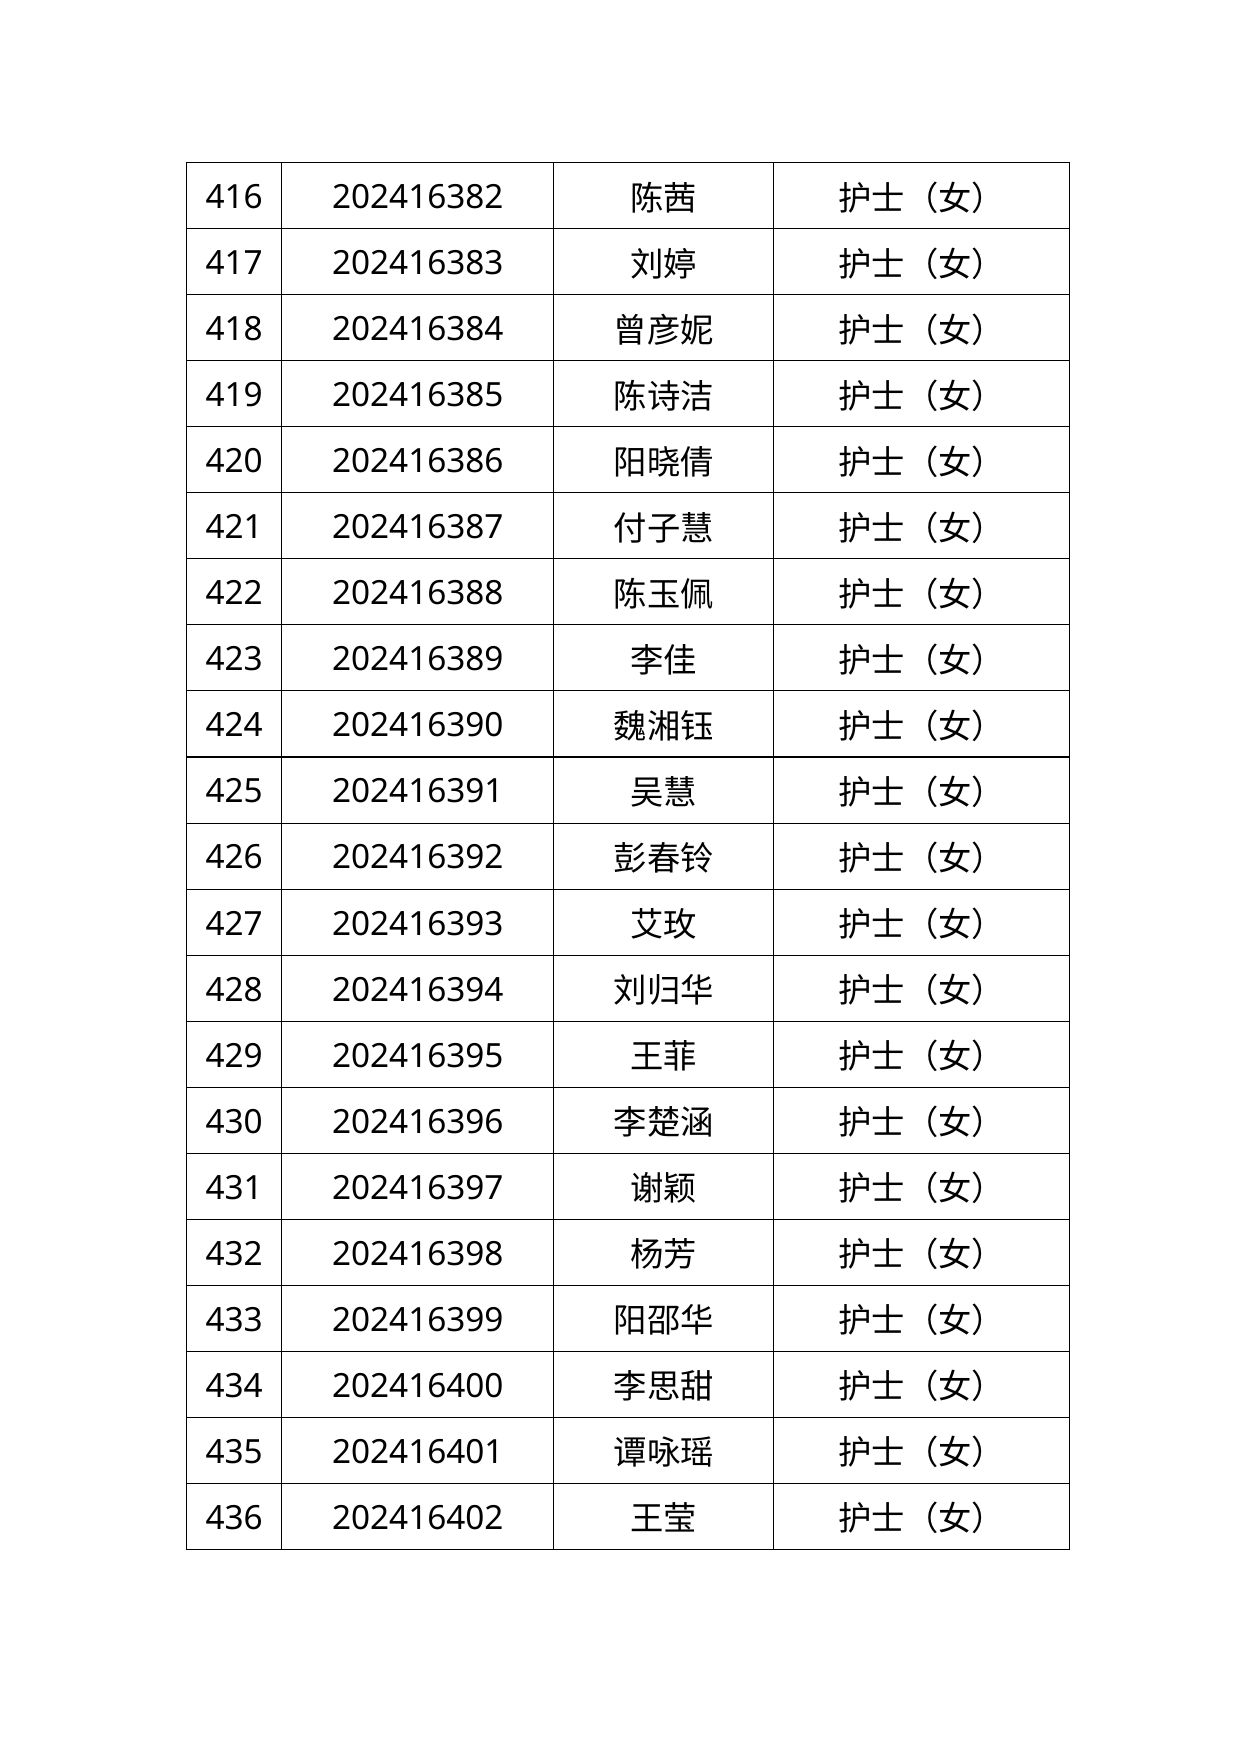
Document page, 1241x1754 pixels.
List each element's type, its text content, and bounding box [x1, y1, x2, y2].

table_cell 杨芳 [554, 1220, 773, 1285]
table_cell 202416388 [282, 559, 553, 624]
table_cell 202416391 [282, 758, 553, 822]
table_cell 202416392 [282, 824, 553, 888]
table_cell 护士（女） [774, 1418, 1069, 1483]
table_cell 202416386 [282, 427, 553, 492]
table_cell 202416382 [282, 163, 553, 228]
table_cell 护士（女） [774, 890, 1069, 954]
table_cell 417 [187, 229, 281, 294]
table_cell 护士（女） [774, 427, 1069, 492]
table_cell 434 [187, 1352, 281, 1417]
table_cell 付子慧 [554, 493, 773, 558]
table_cell 202416393 [282, 890, 553, 954]
table_cell 护士（女） [774, 361, 1069, 426]
table_cell 吴慧 [554, 758, 773, 822]
table_cell 421 [187, 493, 281, 558]
table_cell 427 [187, 890, 281, 954]
table_cell 彭春铃 [554, 824, 773, 888]
table_cell 护士（女） [774, 758, 1069, 822]
table_cell 202416390 [282, 691, 553, 756]
table_cell 护士（女） [774, 1220, 1069, 1285]
table_cell 李楚涵 [554, 1088, 773, 1153]
table_cell 阳晓倩 [554, 427, 773, 492]
table_cell 艾玫 [554, 890, 773, 954]
table_cell 202416399 [282, 1286, 553, 1351]
table_cell 王菲 [554, 1022, 773, 1087]
table_cell 刘归华 [554, 956, 773, 1021]
table_cell 428 [187, 956, 281, 1021]
table_cell 护士（女） [774, 1022, 1069, 1087]
table_cell 护士（女） [774, 559, 1069, 624]
table_cell 202416394 [282, 956, 553, 1021]
table_cell 护士（女） [774, 824, 1069, 888]
table_cell 432 [187, 1220, 281, 1285]
table_cell 魏湘钰 [554, 691, 773, 756]
table_cell 202416396 [282, 1088, 553, 1153]
table_cell 202416400 [282, 1352, 553, 1417]
table_cell 419 [187, 361, 281, 426]
table_cell 202416402 [282, 1484, 553, 1549]
table_cell 202416385 [282, 361, 553, 426]
table_cell 202416389 [282, 625, 553, 690]
table_cell 202416387 [282, 493, 553, 558]
table_cell 202416401 [282, 1418, 553, 1483]
table_cell 护士（女） [774, 691, 1069, 756]
table_cell 护士（女） [774, 295, 1069, 360]
table_cell 谭咏瑶 [554, 1418, 773, 1483]
table_cell 护士（女） [774, 1154, 1069, 1219]
table_cell 谢颖 [554, 1154, 773, 1219]
table_cell 420 [187, 427, 281, 492]
table_cell 护士（女） [774, 493, 1069, 558]
table_cell 陈茜 [554, 163, 773, 228]
table_cell 202416398 [282, 1220, 553, 1285]
table_cell 刘婷 [554, 229, 773, 294]
table_cell 202416383 [282, 229, 553, 294]
table_cell 425 [187, 758, 281, 822]
table_cell 陈诗洁 [554, 361, 773, 426]
table_cell 护士（女） [774, 229, 1069, 294]
table_cell 430 [187, 1088, 281, 1153]
table_cell 王莹 [554, 1484, 773, 1549]
table_cell 424 [187, 691, 281, 756]
table_cell 436 [187, 1484, 281, 1549]
table_cell 护士（女） [774, 956, 1069, 1021]
table_cell 435 [187, 1418, 281, 1483]
table_cell 护士（女） [774, 1484, 1069, 1549]
table_cell 416 [187, 163, 281, 228]
table_cell 429 [187, 1022, 281, 1087]
table_cell 422 [187, 559, 281, 624]
table_cell 阳邵华 [554, 1286, 773, 1351]
table_cell 431 [187, 1154, 281, 1219]
table_cell 202416397 [282, 1154, 553, 1219]
table_cell 护士（女） [774, 1088, 1069, 1153]
table_cell 李佳 [554, 625, 773, 690]
table_cell 护士（女） [774, 625, 1069, 690]
table_cell 护士（女） [774, 1352, 1069, 1417]
table_cell 护士（女） [774, 163, 1069, 228]
table_cell 423 [187, 625, 281, 690]
table_cell 433 [187, 1286, 281, 1351]
table_cell 曾彦妮 [554, 295, 773, 360]
table_cell 202416384 [282, 295, 553, 360]
table_cell 426 [187, 824, 281, 888]
table_cell 陈玉佩 [554, 559, 773, 624]
table_cell 202416395 [282, 1022, 553, 1087]
table_cell 李思甜 [554, 1352, 773, 1417]
table_cell 护士（女） [774, 1286, 1069, 1351]
table_cell 418 [187, 295, 281, 360]
